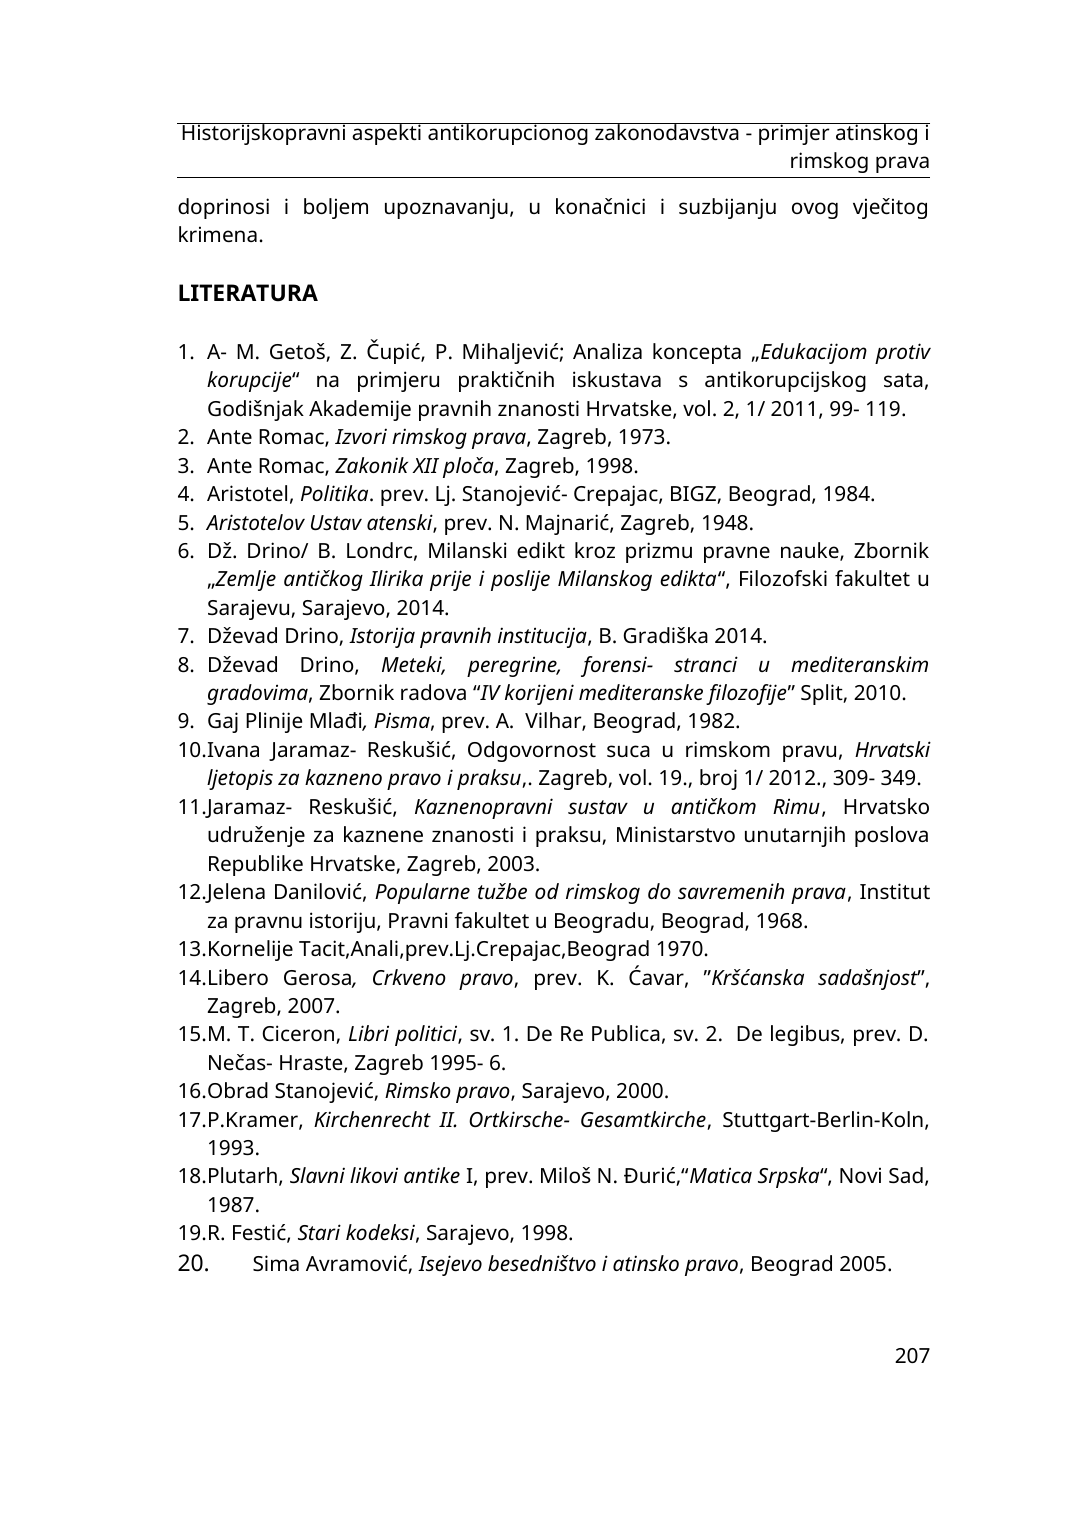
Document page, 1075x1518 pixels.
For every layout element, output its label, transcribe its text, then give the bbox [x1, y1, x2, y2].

text LITERATURA [177, 277, 930, 308]
list Dž. Drino/ B. Londrc, Milanski edikt kroz prizmu pravne nauke, Zbornik „Zemlje antičkog Ilirika prije i poslije Milanskog edikta“, Filozofski fakultet u Sarajevu, Sarajevo, 2014. [177, 536, 930, 621]
list A- M. Getoš, Z. Čupić, P. Mihaljević; Analiza koncepta „Edukacijom protiv korupcije“ na primjeru praktičnih iskustava s antikorupcijskog sata, Godišnjak Akademije pravnih znanosti Hrvatske, vol. 2, 1/ 2011, 99- 119. [177, 337, 930, 422]
list Dževad Drino, Meteki, peregrine, forensi- stranci u mediteranskim gradovima, Zbornik radova “IV korijeni mediteranske filozofije” Split, 2010. [177, 650, 930, 707]
list R. Festić, Stari kodeksi, Sarajevo, 1998. [177, 1218, 930, 1247]
list Aristotel, Politika. prev. Lj. Stanojević- Crepajac, BIGZ, Beograd, 1984. [177, 479, 930, 508]
list Ante Romac, Zakonik XII ploča, Zagreb, 1998. [177, 451, 930, 479]
list Ante Romac, Izvori rimskog prava, Zagreb, 1973. [177, 422, 930, 451]
list Ivana Jaramaz- Reskušić, Odgovornost suca u rimskom pravu, Hrvatski ljetopis za kazneno pravo i praksu,. Zagreb, vol. 19., broj 1/ 2012., 309- 349. [177, 735, 930, 792]
list Sima Avramović, Isejevo besedništvo i atinsko pravo, Beograd 2005. [177, 1247, 930, 1278]
list Jelena Danilović, Popularne tužbe od rimskog do savremenih prava, Institut za pravnu istoriju, Pravni fakultet u Beogradu, Beograd, 1968. [177, 877, 930, 934]
list M. T. Ciceron, Libri politici, sv. 1. De Re Publica, sv. 2. De legibus, prev. D. Nečas- Hraste, Zagreb 1995- 6. [177, 1019, 930, 1076]
list Aristotelov Ustav atenski, prev. N. Majnarić, Zagreb, 1948. [177, 508, 930, 536]
list Obrad Stanojević, Rimsko pravo, Sarajevo, 2000. [177, 1076, 930, 1105]
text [177, 192, 930, 249]
list Dževad Drino, Istorija pravnih institucija, B. Gradiška 2014. [177, 621, 930, 650]
list Plutarh, Slavni likovi antike I, prev. Miloš N. Đurić,“Matica Srpska“, Novi Sad, 1987. [177, 1162, 930, 1218]
list Gaj Plinije Mlađi, Pisma, prev. A. Vilhar, Beograd, 1982. [177, 707, 930, 735]
list Jaramaz- Reskušić, Kaznenopravni sustav u antičkom Rimu, Hrvatsko udruženje za kaznene znanosti i praksu, Ministarstvo unutarnjih poslova Republike Hrvatske, Zagreb, 2003. [177, 792, 930, 877]
list Libero Gerosa, Crkveno pravo, prev. K. Ćavar, ”Kršćanska sadašnjost”, Zagreb, 2007. [177, 963, 930, 1019]
list Kornelije Tacit,Anali,prev.Lj.Crepajac,Beograd 1970. [177, 934, 930, 963]
list P.Kramer, Kirchenrecht II. Ortkirsche- Gesamtkirche, Stuttgart-Berlin-Koln, 1993. [177, 1105, 930, 1162]
